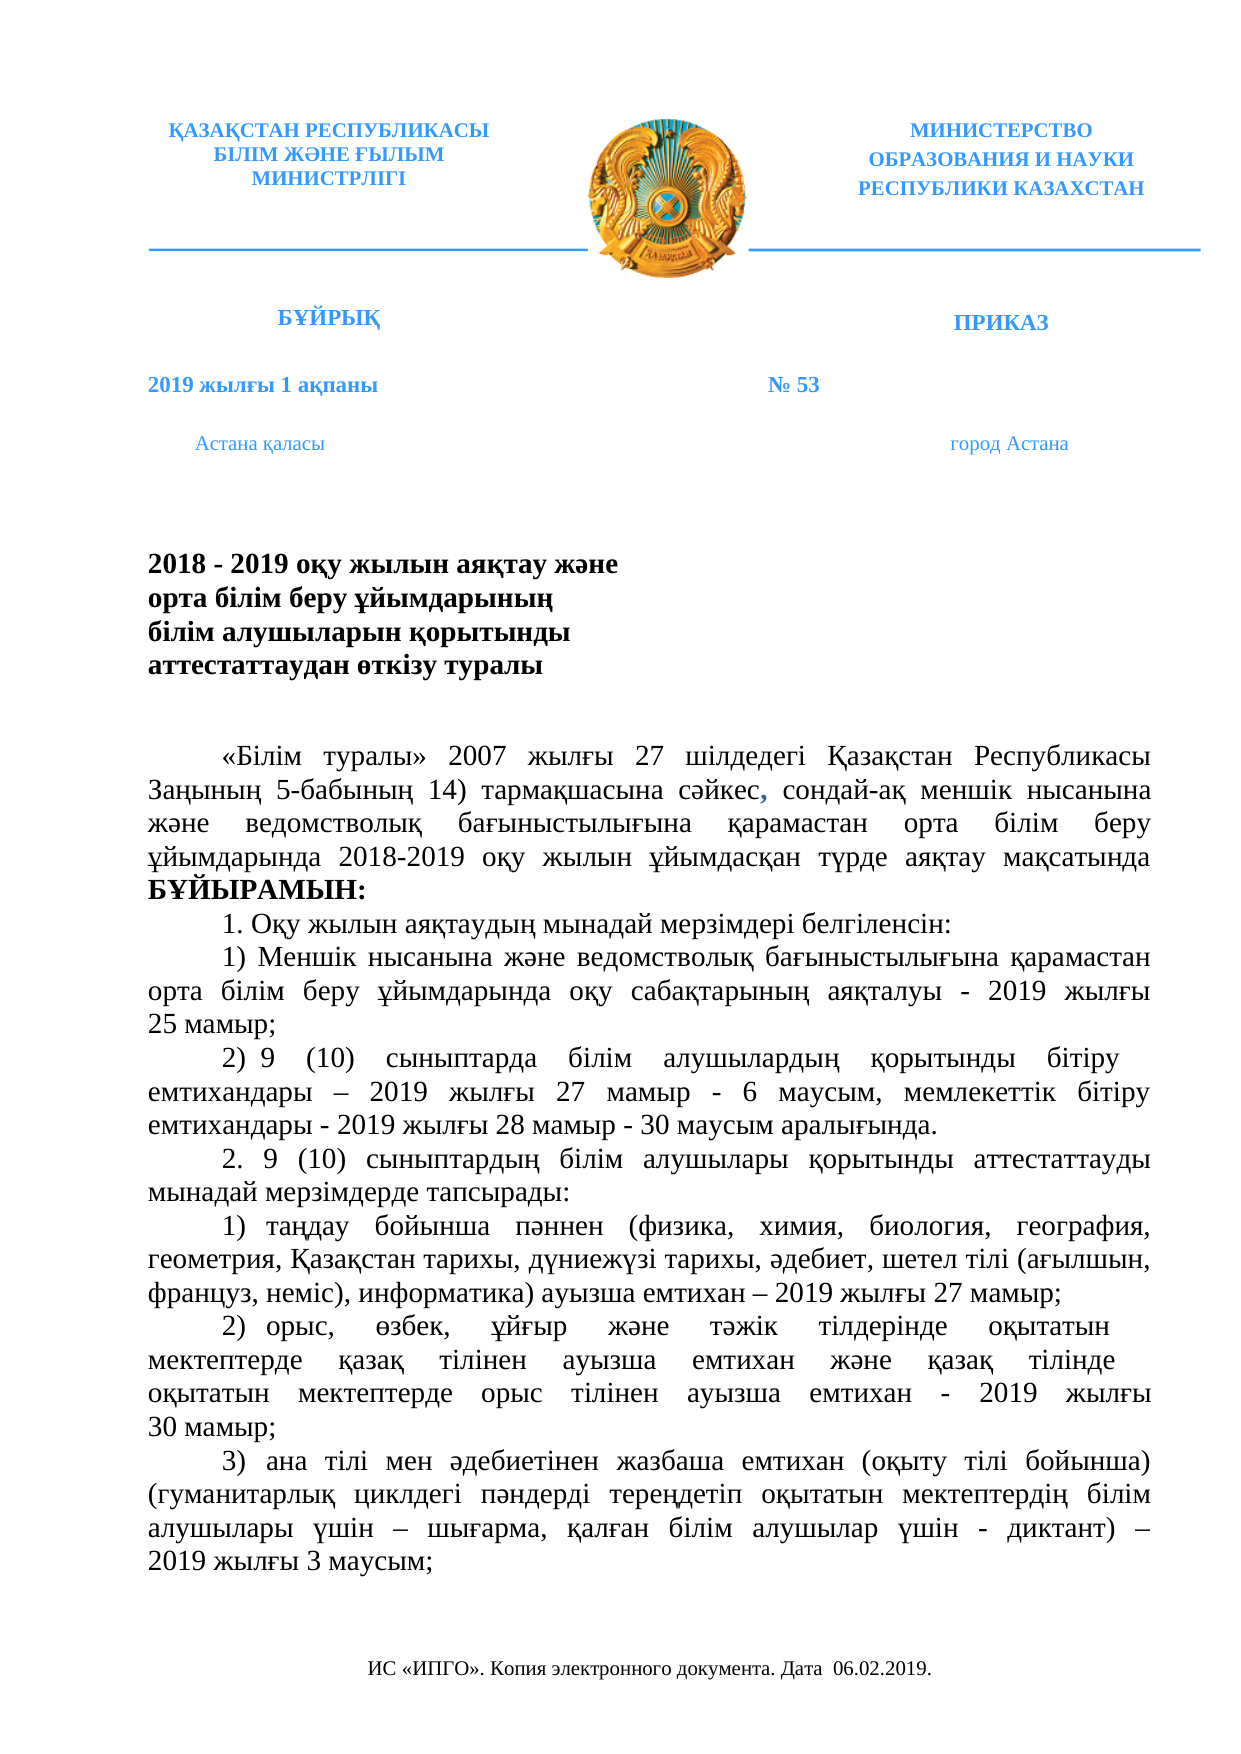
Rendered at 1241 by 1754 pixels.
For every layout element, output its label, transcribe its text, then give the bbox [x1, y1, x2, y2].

text 2. 9 (10) сыныптардың білім алушылары қорытынды аттестаттауды мынадай мерзімдерде тапсырады: [148, 1141, 1152, 1208]
text 1) Меншік нысанына және ведомстволық бағыныстылығына қарамастан орта білім беру ұйымдарында оқу сабақтарының аяқталуы - 2019 жылғы 25 мамыр; [148, 939, 1152, 1040]
subtitle 2018 - 2019 оқу жылын аяқтау және [148, 547, 1152, 580]
subtitle білім алушыларын қорытынды [148, 614, 1152, 647]
text 1. Оқу жылын аяқтаудың мынадай мерзімдері белгіленсін: [148, 906, 1152, 939]
list таңдау бойынша пәннен (физика, химия, биология, география, геометрия, Қазақстан тарихы, дүниежүзі тарихы, әдебиет, шетел тілі (ағылшын, француз, неміс), информатика) ауызша емтихан – 2019 жылғы 27 мамыр; [148, 1208, 1152, 1308]
subtitle орта білім беру ұйымдарының [148, 580, 1152, 614]
subtitle аттестаттаудан өткізу туралы [148, 647, 1152, 681]
picture [587, 118, 749, 278]
text Астана қаласы город Астана [148, 431, 1152, 455]
list орыс, өзбек, ұйғыр және тәжік тілдерінде оқытатын мектептерде қазақ тілінен ауызша емтихан және қазақ тілінде оқытатын мектептерде орыс тілінен ауызша емтихан - 2019 жылғы 30 мамыр; [148, 1308, 1152, 1443]
subtitle «Білім туралы» 2007 жылғы 27 шілдедегі Қазақстан Республикасы Заңының 5-бабының 14) тармақшасына сәйкес, сондай-ақ меншік нысанына және ведомстволық бағыныстылығына қарамастан орта білім беру ұйымдарында 2018-2019 оқу жылын ұйымдасқан түрде аяқтау мақсатында БҰЙЫРАМЫН: [148, 738, 1152, 906]
list ана тілі мен әдебиетінен жазбаша емтихан (оқыту тілі бойынша) (гуманитарлық циклдегі пәндерді тереңдетіп оқытатын мектептердің білім алушылары үшін – шығарма, қалған білім алушылар үшін - диктант) – 2019 жылғы 3 маусым; [148, 1443, 1152, 1577]
text 2) 9 (10) сыныптарда білім алушылардың қорытынды бітіру емтихандары – 2019 жылғы 27 мамыр - 6 маусым, мемлекеттік бітіру емтихандары - 2019 жылғы 28 мамыр - 30 маусым аралығында. [148, 1040, 1152, 1141]
